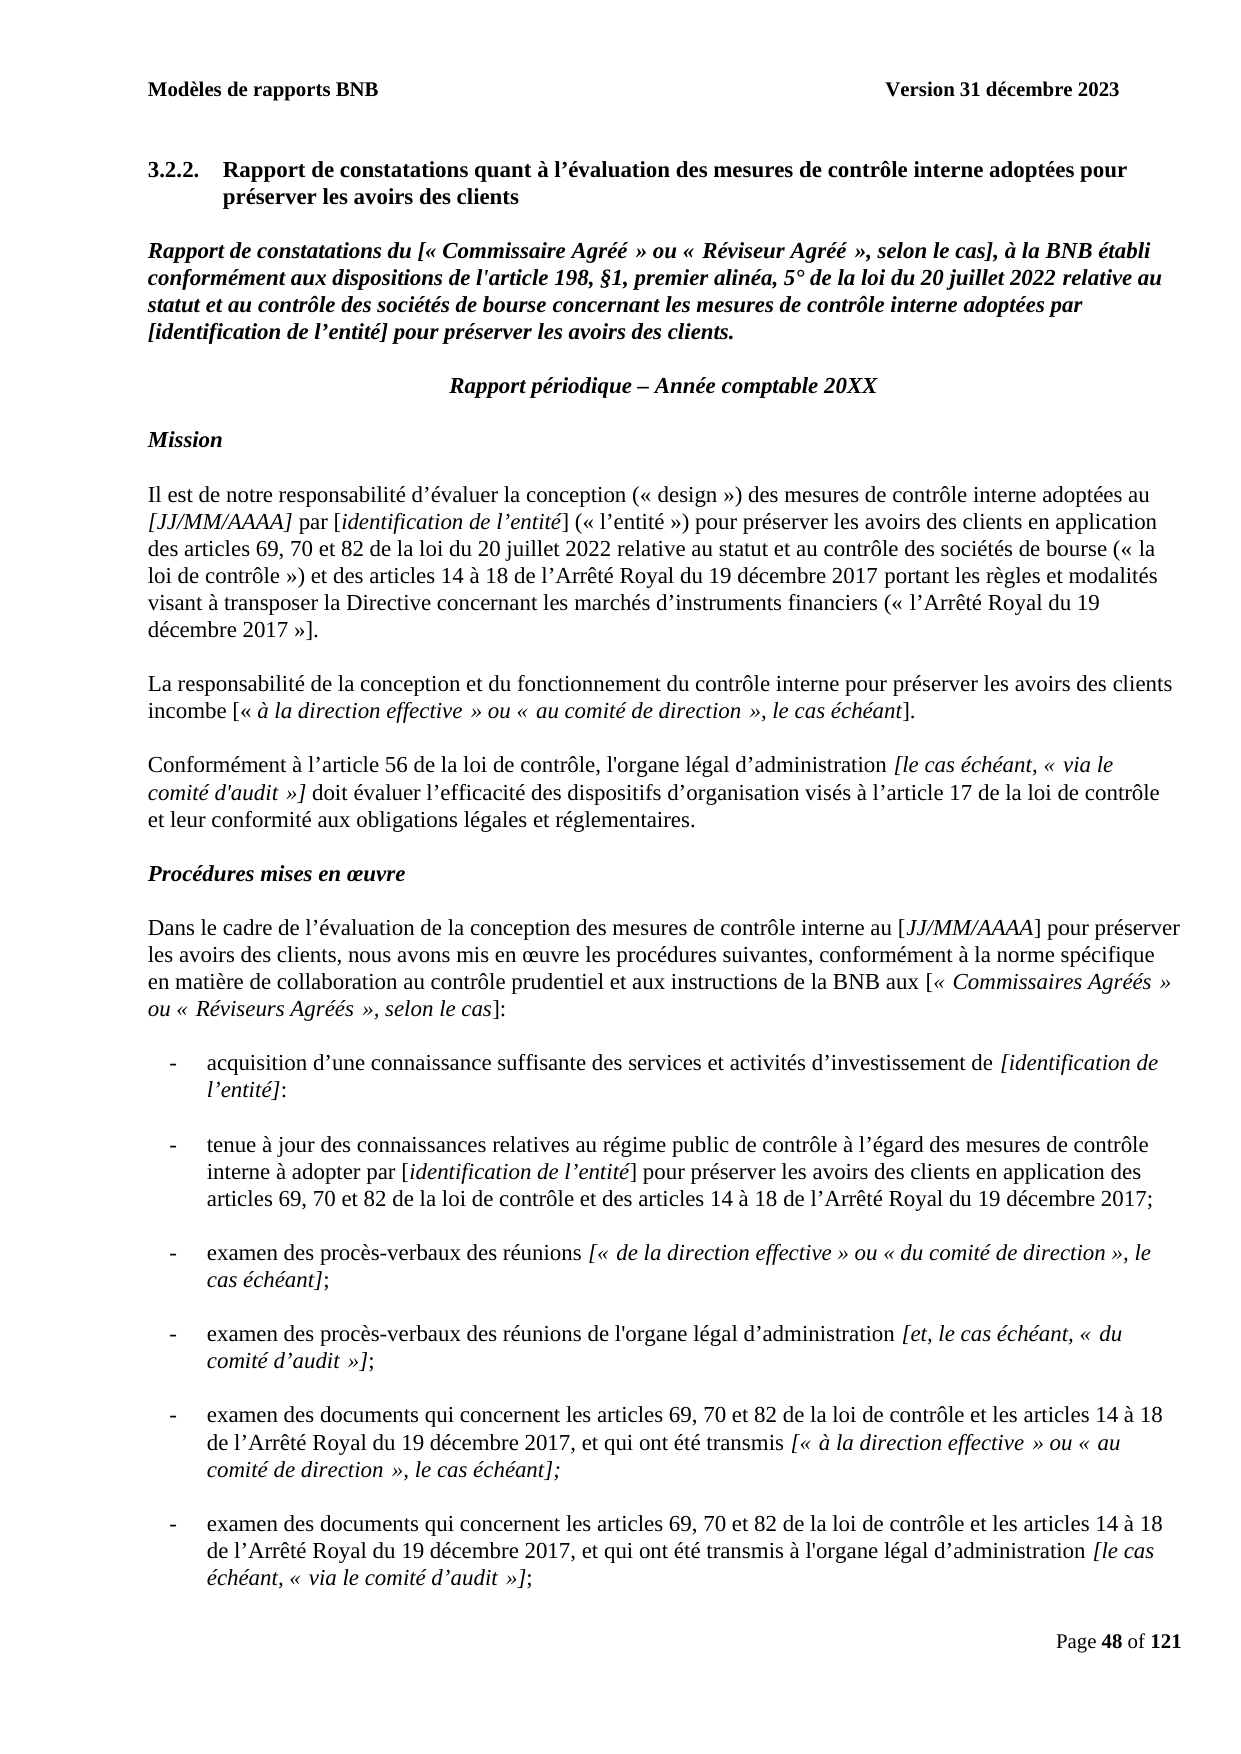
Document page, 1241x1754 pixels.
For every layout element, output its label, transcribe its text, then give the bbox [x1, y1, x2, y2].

list examen des documents qui concernent les articles 69, 70 et 82 de la loi de contrôle et les articles 14 à 18 de l’Arrêté Royal du 19 décembre 2017, et qui ont été transmis à l'organe légal d’administration [le cas échéant, « via le comité d’audit »]; [169, 1509, 1181, 1590]
list examen des procès-verbaux des réunions [« de la direction effective » ou « du comité de direction », le cas échéant]; [169, 1238, 1181, 1292]
text Rapport périodique – Année comptable 20XX [148, 372, 1181, 399]
text Il est de notre responsabilité d’évaluer la conception (« design ») des mesures de contrôle interne adoptées au [JJ/MM/AAAA] par [identification de l’entité] (« l’entité ») pour préserver les avoirs des clients en application des articles 69, 70 et 82 de la loi du 20 juillet 2022 relative au statut et au contrôle des sociétés de bourse (« la loi de contrôle ») et des articles 14 à 18 de l’Arrêté Royal du 19 décembre 2017 portant les règles et modalités visant à transposer la Directive concernant les marchés d’instruments financiers (« l’Arrêté Royal du 19 décembre 2017 »]. [148, 480, 1181, 642]
subtitle Rapport de constatations quant à l’évaluation des mesures de contrôle interne adoptées pour préserver les avoirs des clients [148, 155, 1181, 209]
text Procédures mises en œuvre [148, 859, 1181, 886]
text Dans le cadre de l’évaluation de la conception des mesures de contrôle interne au [JJ/MM/AAAA] pour préserver les avoirs des clients, nous avons mis en œuvre les procédures suivantes, conformément à la norme spécifique en matière de collaboration au contrôle prudentiel et aux instructions de la BNB aux [« Commissaires Agréés » ou « Réviseurs Agréés », selon le cas]: [148, 913, 1181, 1022]
text Rapport de constatations du [« Commissaire Agréé » ou « Réviseur Agréé », selon le cas], à la BNB établi conformément aux dispositions de l'article 198, §1, premier alinéa, 5° de la loi du 20 juillet 2022 relative au statut et au contrôle des sociétés de bourse concernant les mesures de contrôle interne adoptées par [identification de l’entité] pour préserver les avoirs des clients. [148, 236, 1181, 344]
list examen des procès-verbaux des réunions de l'organe légal d’administration [et, le cas échéant, « du comité d’audit »]; [169, 1319, 1181, 1374]
text Conformément à l’article 56 de la loi de contrôle, l'organe légal d’administration [le cas échéant, « via le comité d'audit »] doit évaluer l’efficacité des dispositifs d’organisation visés à l’article 17 de la loi de contrôle et leur conformité aux obligations légales et réglementaires. [148, 751, 1181, 832]
list acquisition d’une connaissance suffisante des services et activités d’investissement de [identification de l’entité]: [169, 1049, 1181, 1103]
text La responsabilité de la conception et du fonctionnement du contrôle interne pour préserver les avoirs des clients incombe [« à la direction effective » ou « au comité de direction », le cas échéant]. [148, 669, 1181, 724]
text Mission [148, 426, 1181, 453]
list examen des documents qui concernent les articles 69, 70 et 82 de la loi de contrôle et les articles 14 à 18 de l’Arrêté Royal du 19 décembre 2017, et qui ont été transmis [« à la direction effective » ou « au comité de direction », le cas échéant]; [169, 1401, 1181, 1482]
list tenue à jour des connaissances relatives au régime public de contrôle à l’égard des mesures de contrôle interne à adopter par [identification de l’entité] pour préserver les avoirs des clients en application des articles 69, 70 et 82 de la loi de contrôle et des articles 14 à 18 de l’Arrêté Royal du 19 décembre 2017; [169, 1130, 1181, 1211]
